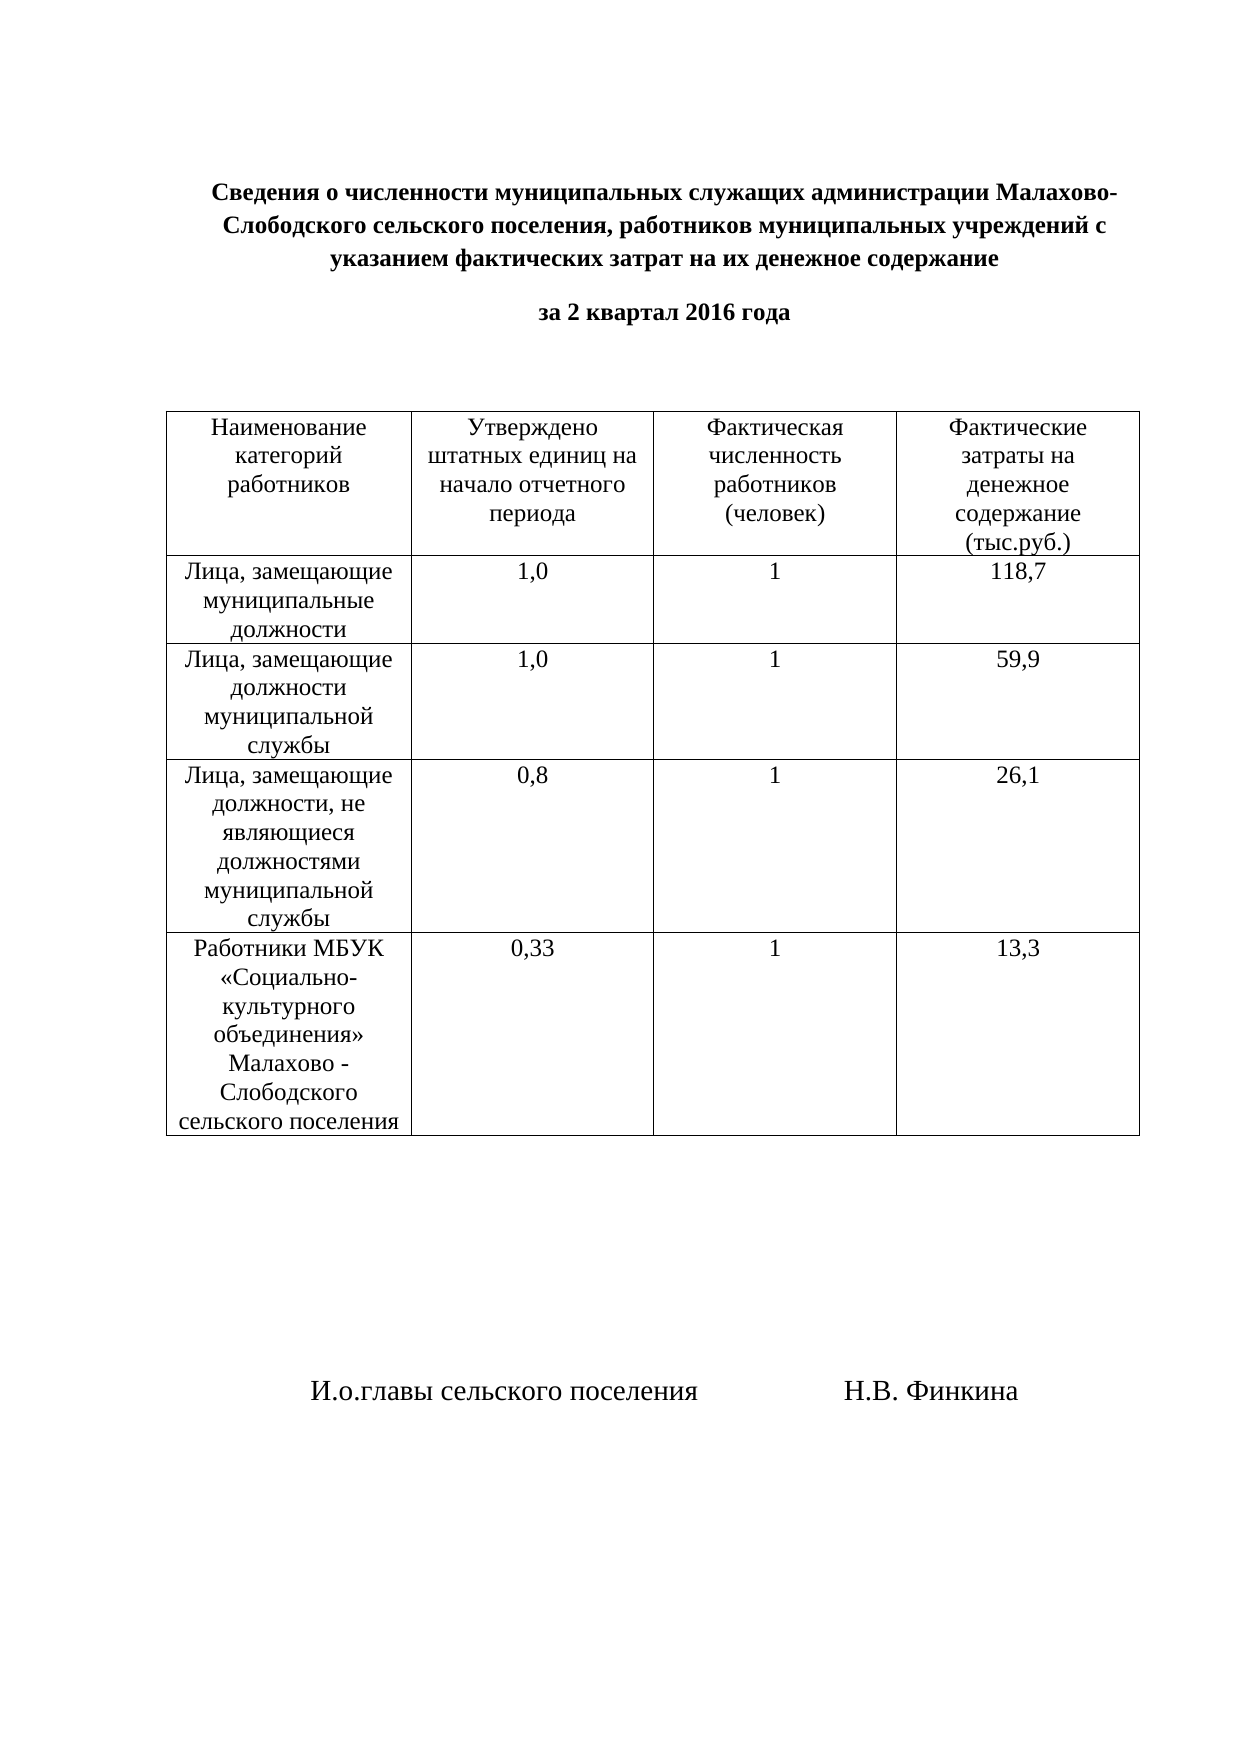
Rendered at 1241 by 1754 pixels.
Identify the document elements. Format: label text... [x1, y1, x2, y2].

table_cell 1,0 [412, 556, 653, 643]
text И.о.главы сельского поселения Н.В. Финкина [177, 1373, 1152, 1407]
table_cell Работники МБУК «Социально-культурного объединения» Малахово - Слободского сельского поселения [167, 933, 411, 1134]
text за 2 квартал 2016 года [177, 297, 1152, 326]
table_cell 118,7 [897, 556, 1139, 643]
table_cell 1 [654, 644, 896, 759]
table_cell 0,8 [412, 760, 653, 932]
table_cell Лица, замещающие должности, не являющиеся должностями муниципальной службы [167, 760, 411, 932]
text Сведения о численности муниципальных служащих администрации Малахово-Слободского сельского поселения, работников муниципальных учреждений с указанием фактических затрат на их денежное содержание [177, 177, 1152, 272]
table_cell 26,1 [897, 760, 1139, 932]
table_cell Лица, замещающие муниципальные должности [167, 556, 411, 643]
table_cell 59,9 [897, 644, 1139, 759]
table_cell 1 [654, 556, 896, 643]
table_cell 1,0 [412, 644, 653, 759]
table_cell 1 [654, 760, 896, 932]
table_header Фактические затраты на денежное содержание (тыс.руб.) [897, 412, 1139, 555]
table_header Утверждено штатных единиц на начало отчетного периода [412, 412, 653, 555]
table_cell Лица, замещающие должности муниципальной службы [167, 644, 411, 759]
table_cell 1 [654, 933, 896, 1134]
table_cell 0,33 [412, 933, 653, 1134]
table_cell 13,3 [897, 933, 1139, 1134]
table_header Фактическая численность работников (человек) [654, 412, 896, 555]
table_header Наименование категорий работников [167, 412, 411, 555]
